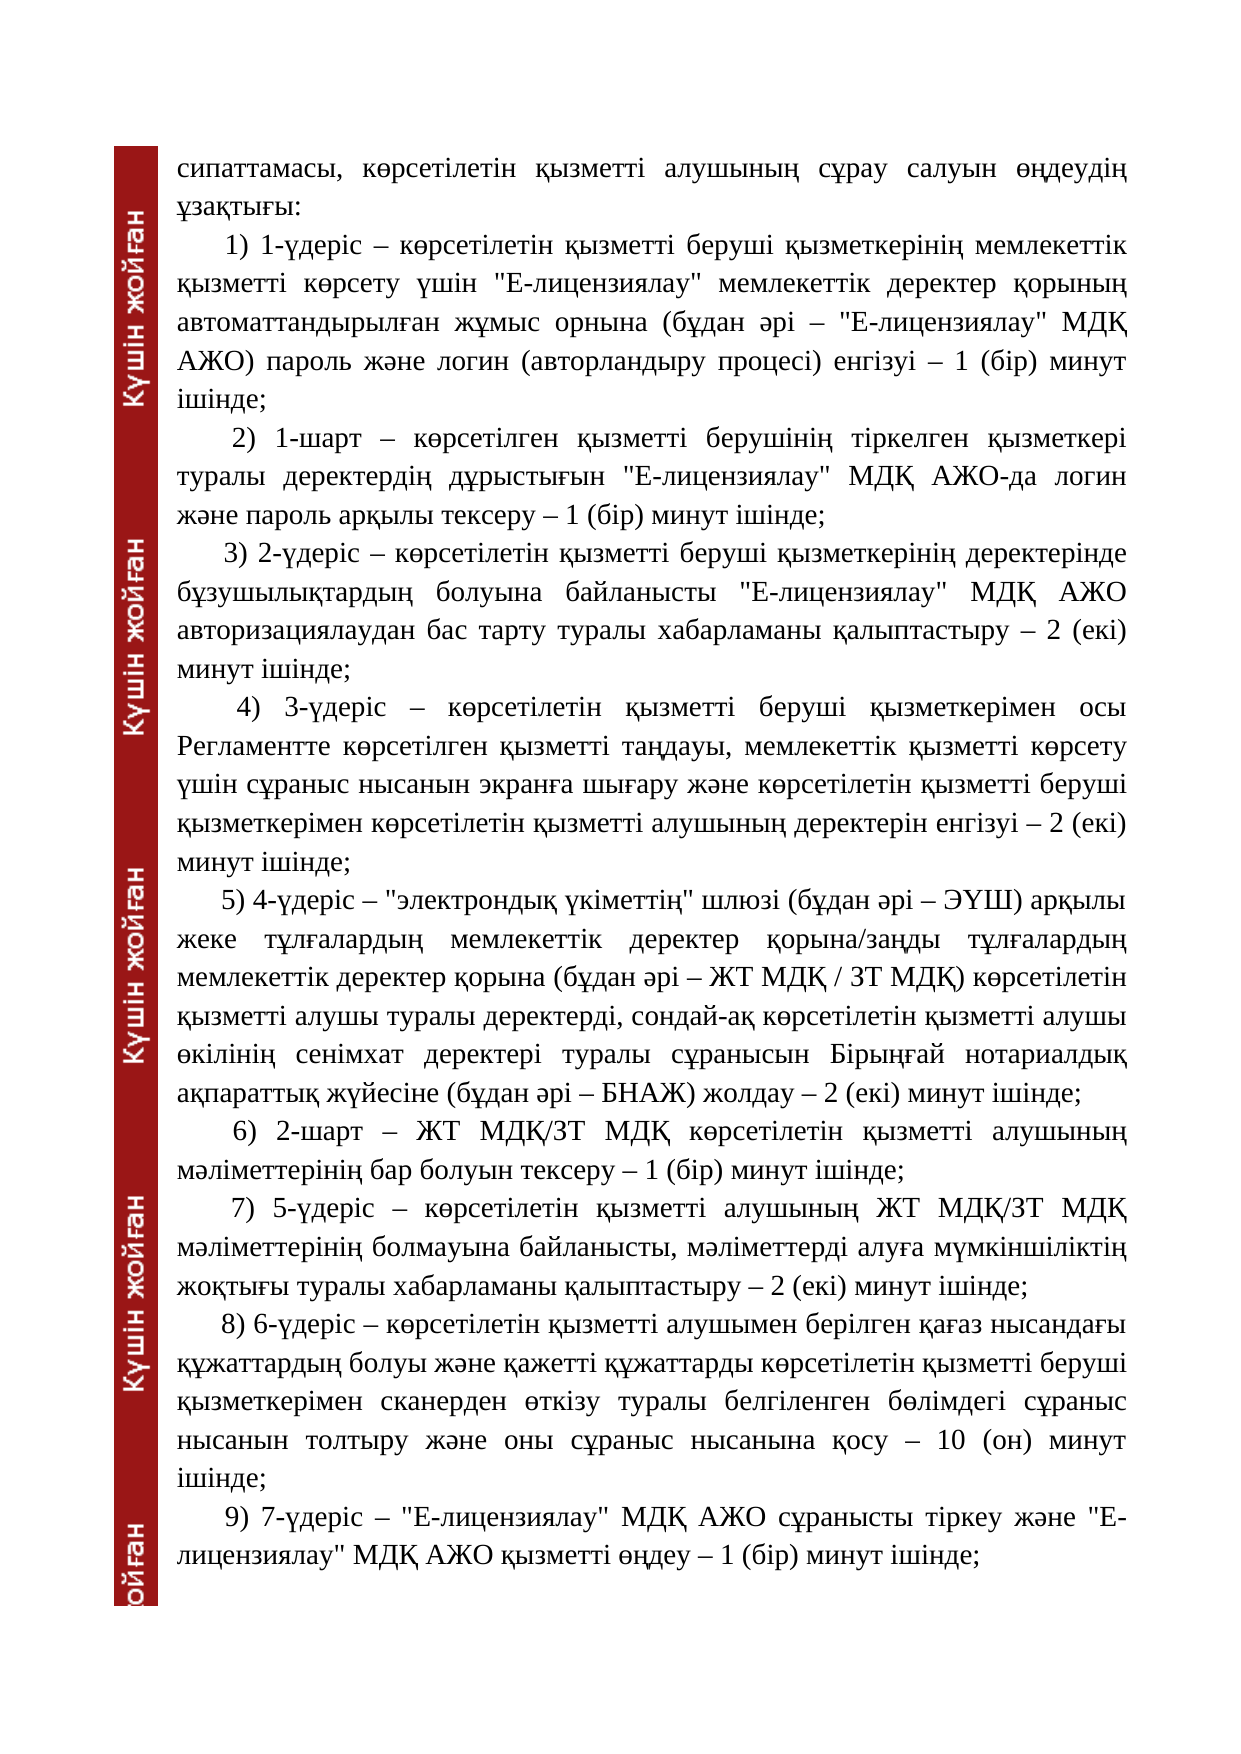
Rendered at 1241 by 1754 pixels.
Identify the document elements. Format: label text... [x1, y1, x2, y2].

picture [114, 1108, 158, 1113]
text 4) 3-үдеріс – көрсетілетін қызметті беруші қызметкерімен осы Регламентте көрсетілген қызметті таңдауы, мемлекеттік қызметті көрсету үшін сұраныс нысанын экранға шығару және көрсетілетін қызметті беруші қызметкерімен көрсетілетін қызметті алушының деректерін енгізуі – 2 (екі) минут ішінде; [112, 689, 1128, 877]
picture [114, 146, 158, 150]
text 3) 2-үдеріс – көрсетілетін қызметті беруші қызметкерінің деректерінде бұзушылықтардың болуына байланысты "Е-лицензиялау" МДҚ АЖО авторизациялаудан бас тарту туралы хабарламаны қалыптастыру – 2 (екі) минут ішінде; [112, 535, 1128, 684]
picture [114, 1494, 158, 1499]
text 1) 1-үдеріс – көрсетілетін қызметті беруші қызметкерінің мемлекеттік қызметті көрсету үшін "Е-лицензиялау" мемлекеттік деректер қорының автоматтандырылған жұмыс орнына (бұдан әрі – "Е-лицензиялау" МДҚ АЖО) пароль және логин (авторландыру процесі) енгізуі – 1 (бір) минут ішінде; [112, 227, 1128, 415]
picture [114, 877, 158, 882]
picture [114, 1571, 158, 1606]
picture [114, 684, 158, 689]
picture [114, 1301, 158, 1306]
picture [114, 530, 158, 535]
text 7) 5-үдеріс – көрсетілетін қызметті алушының ЖТ МДҚ/ЗТ МДҚ мәліметтерінің болмауына байланысты, мәліметтерді алуға мүмкіншіліктің жоқтығы туралы хабарламаны қалыптастыру – 2 (екі) минут ішінде; [112, 1191, 1128, 1301]
text 2) 1-шарт – көрсетілген қызметті берушінің тіркелген қызметкері туралы деректердің дұрыстығын "Е-лицензиялау" МДҚ АЖО-да логин және пароль арқылы тексеру – 1 (бір) минут ішінде; [112, 420, 1128, 530]
picture [114, 415, 158, 420]
text 8) 6-үдеріс – көрсетілетін қызметті алушымен берілген қағаз нысандағы құжаттардың болуы және қажетті құжаттарды көрсетілетін қызметті беруші қызметкерімен сканерден өткізу туралы белгіленген бөлімдегі сұраныс нысанын толтыру және оны сұраныс нысанына қосу – 10 (он) минут ішінде; [112, 1306, 1128, 1494]
picture [114, 1186, 158, 1191]
text 5) 4-үдеріс – "электрондық үкіметтің" шлюзі (бұдан әрі – ЭҮШ) арқылы жеке тұлғалардың мемлекеттік деректер қорына/заңды тұлғалардың мемлекеттік деректер қорына (бұдан әрі – ЖТ МДҚ / ЗТ МДҚ) көрсетілетін қызметті алушы туралы деректерді, сондай-ақ көрсетілетін қызметті алушы өкілінің сенімхат деректері туралы сұранысын Бірыңғай нотариалдық ақпараттық жүйесіне (бұдан әрі – БНАЖ) жолдау – 2 (екі) минут ішінде; [112, 882, 1128, 1108]
text 9) 7-үдеріс – "Е-лицензиялау" МДҚ АЖО сұранысты тіркеу және "Е-лицензиялау" МДҚ АЖО қызметті өңдеу – 1 (бір) минут ішінде; [112, 1499, 1128, 1571]
text 6) 2-шарт – ЖТ МДҚ/ЗТ МДҚ көрсетілетін қызметті алушының мәліметтерінің бар болуын тексеру – 1 (бір) минут ішінде; [112, 1113, 1128, 1186]
picture [114, 222, 158, 227]
